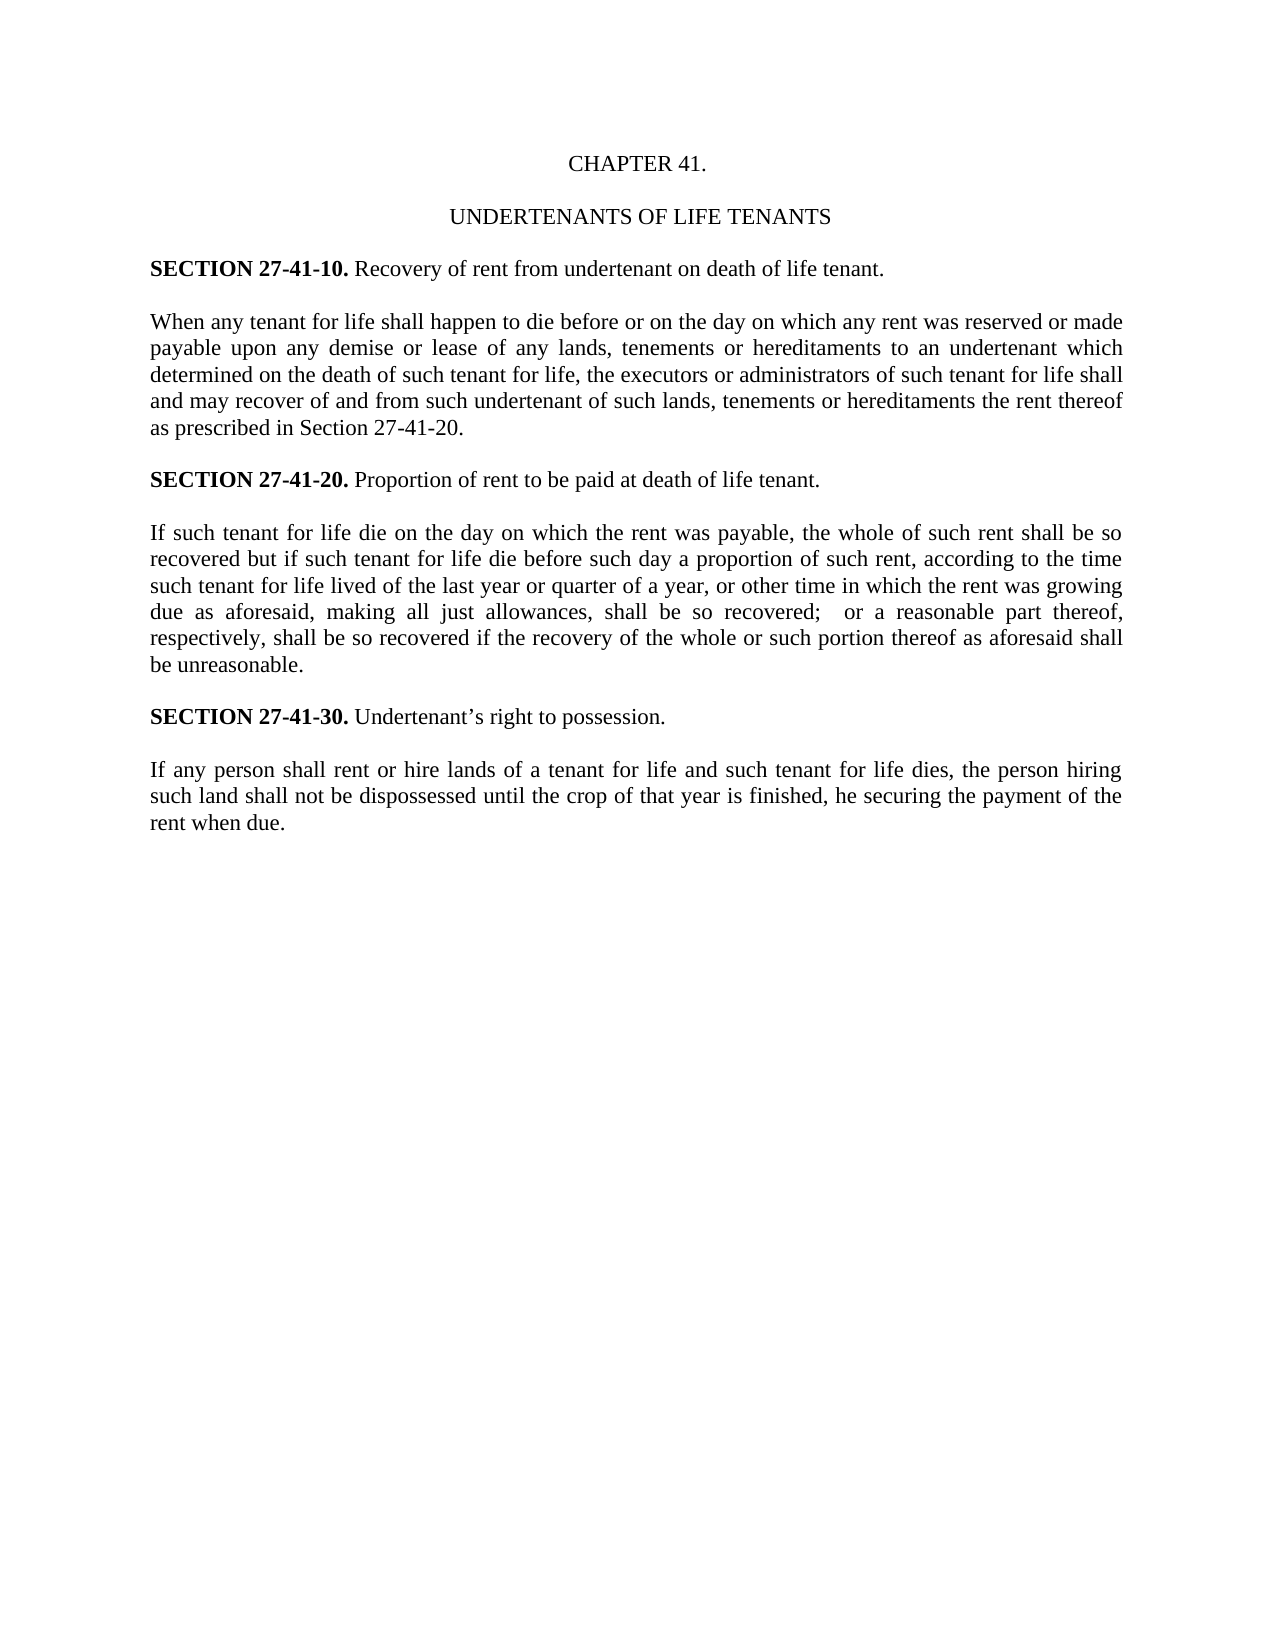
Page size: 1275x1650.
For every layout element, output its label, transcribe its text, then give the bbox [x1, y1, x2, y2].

text UNDERTENANTS OF LIFE TENANTS [150, 203, 1125, 229]
text SECTION 27-41-20. Proportion of rent to be paid at death of life tenant. [150, 466, 1125, 493]
text When any tenant for life shall happen to die before or on the day on which any rent was reserved or made payable upon any demise or lease of any lands, tenements or hereditaments to an undertenant which determined on the death of such tenant for life, the executors or administrators of such tenant for life shall and may recover of and from such undertenant of such lands, tenements or hereditaments the rent thereof as prescribed in Section 27-41-20. [150, 308, 1125, 440]
text If such tenant for life die on the day on which the rent was payable, the whole of such rent shall be so recovered but if such tenant for life die before such day a proportion of such rent, according to the time such tenant for life lived of the last year or quarter of a year, or other time in which the rent was growing due as aforesaid, making all just allowances, shall be so recovered; or a reasonable part thereof, respectively, shall be so recovered if the recovery of the whole or such portion thereof as aforesaid shall be unreasonable. [150, 519, 1125, 677]
text SECTION 27-41-30. Undertenant’s right to possession. [150, 703, 1125, 730]
text SECTION 27-41-10. Recovery of rent from undertenant on death of life tenant. [150, 255, 1125, 282]
text CHAPTER 41. [150, 150, 1125, 176]
text If any person shall rent or hire lands of a tenant for life and such tenant for life dies, the person hiring such land shall not be dispossessed until the crop of that year is finished, he securing the payment of the rent when due. [150, 756, 1125, 835]
